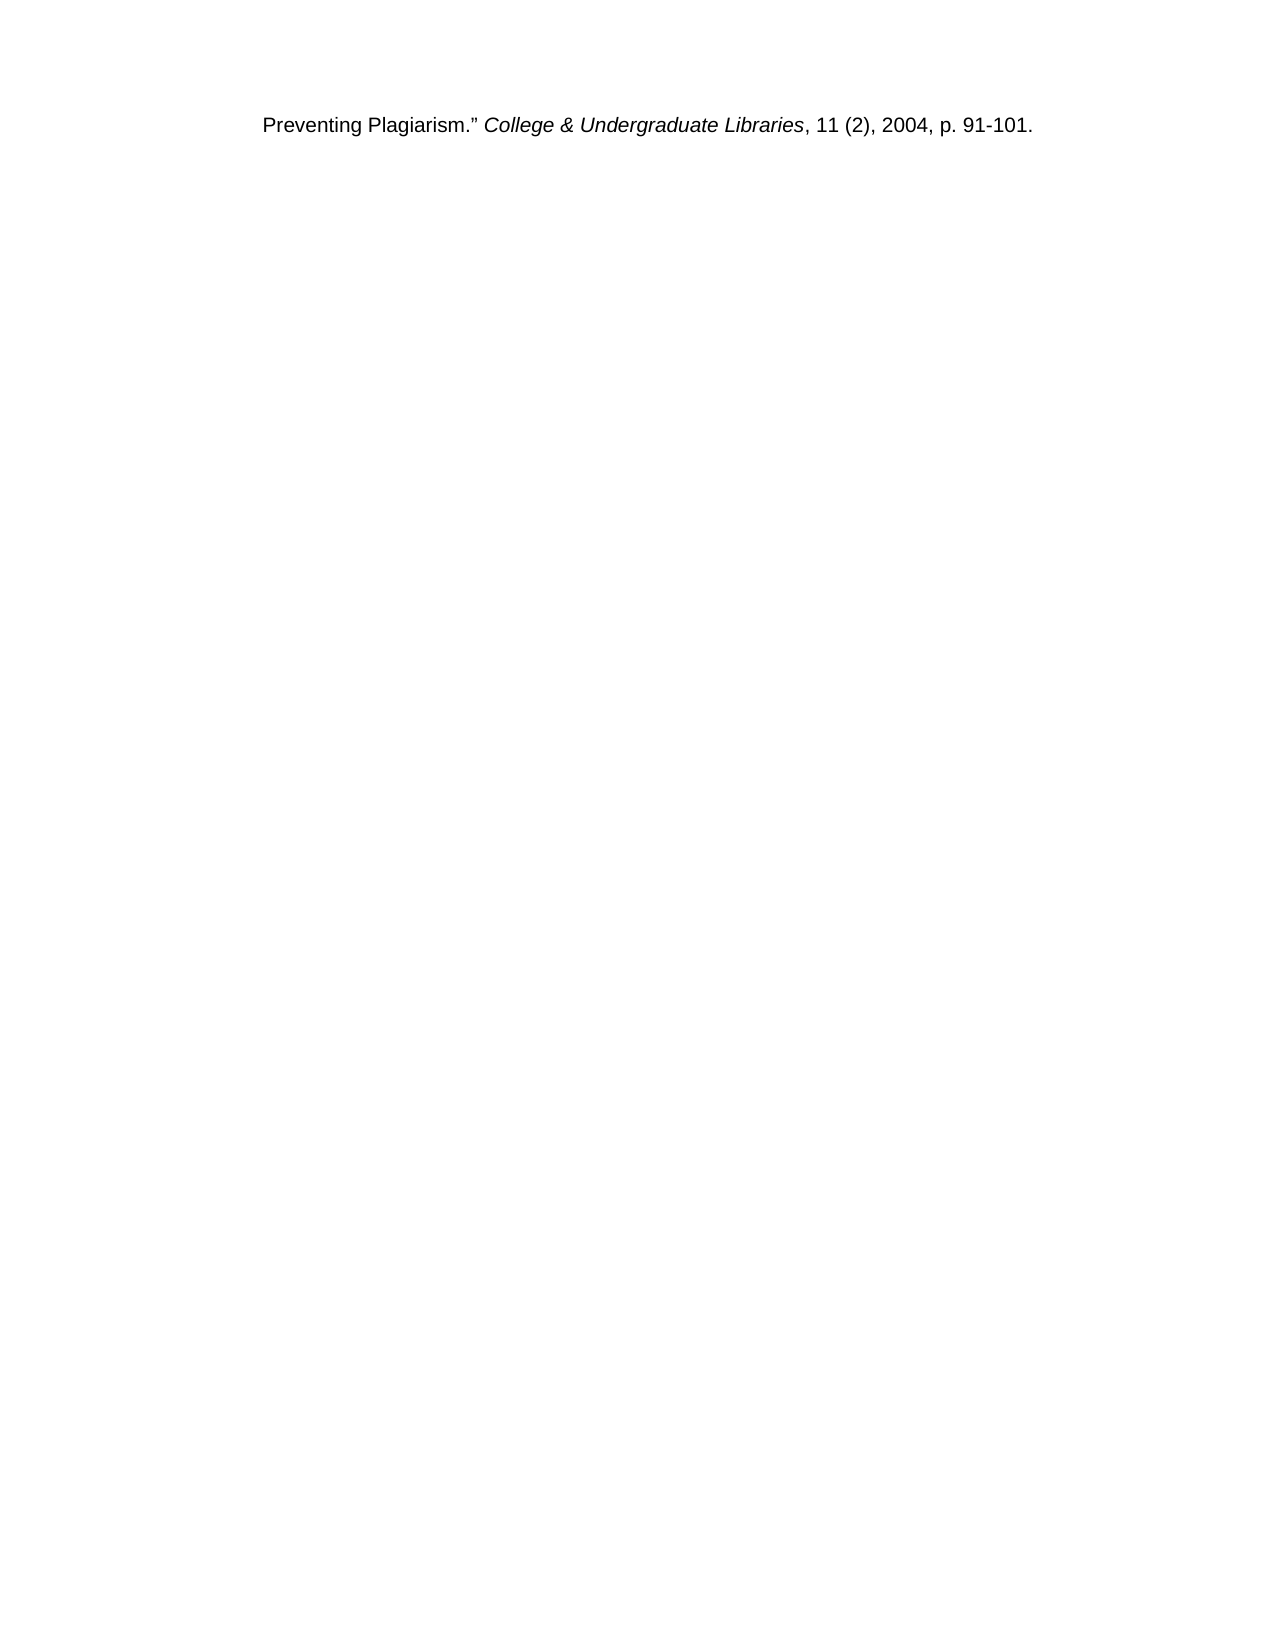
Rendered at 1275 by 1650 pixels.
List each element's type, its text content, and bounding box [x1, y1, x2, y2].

text Preventing Plagiarism.” College & Undergraduate Libraries, 11 (2), 2004, p. 91-101. [187, 112, 1087, 136]
